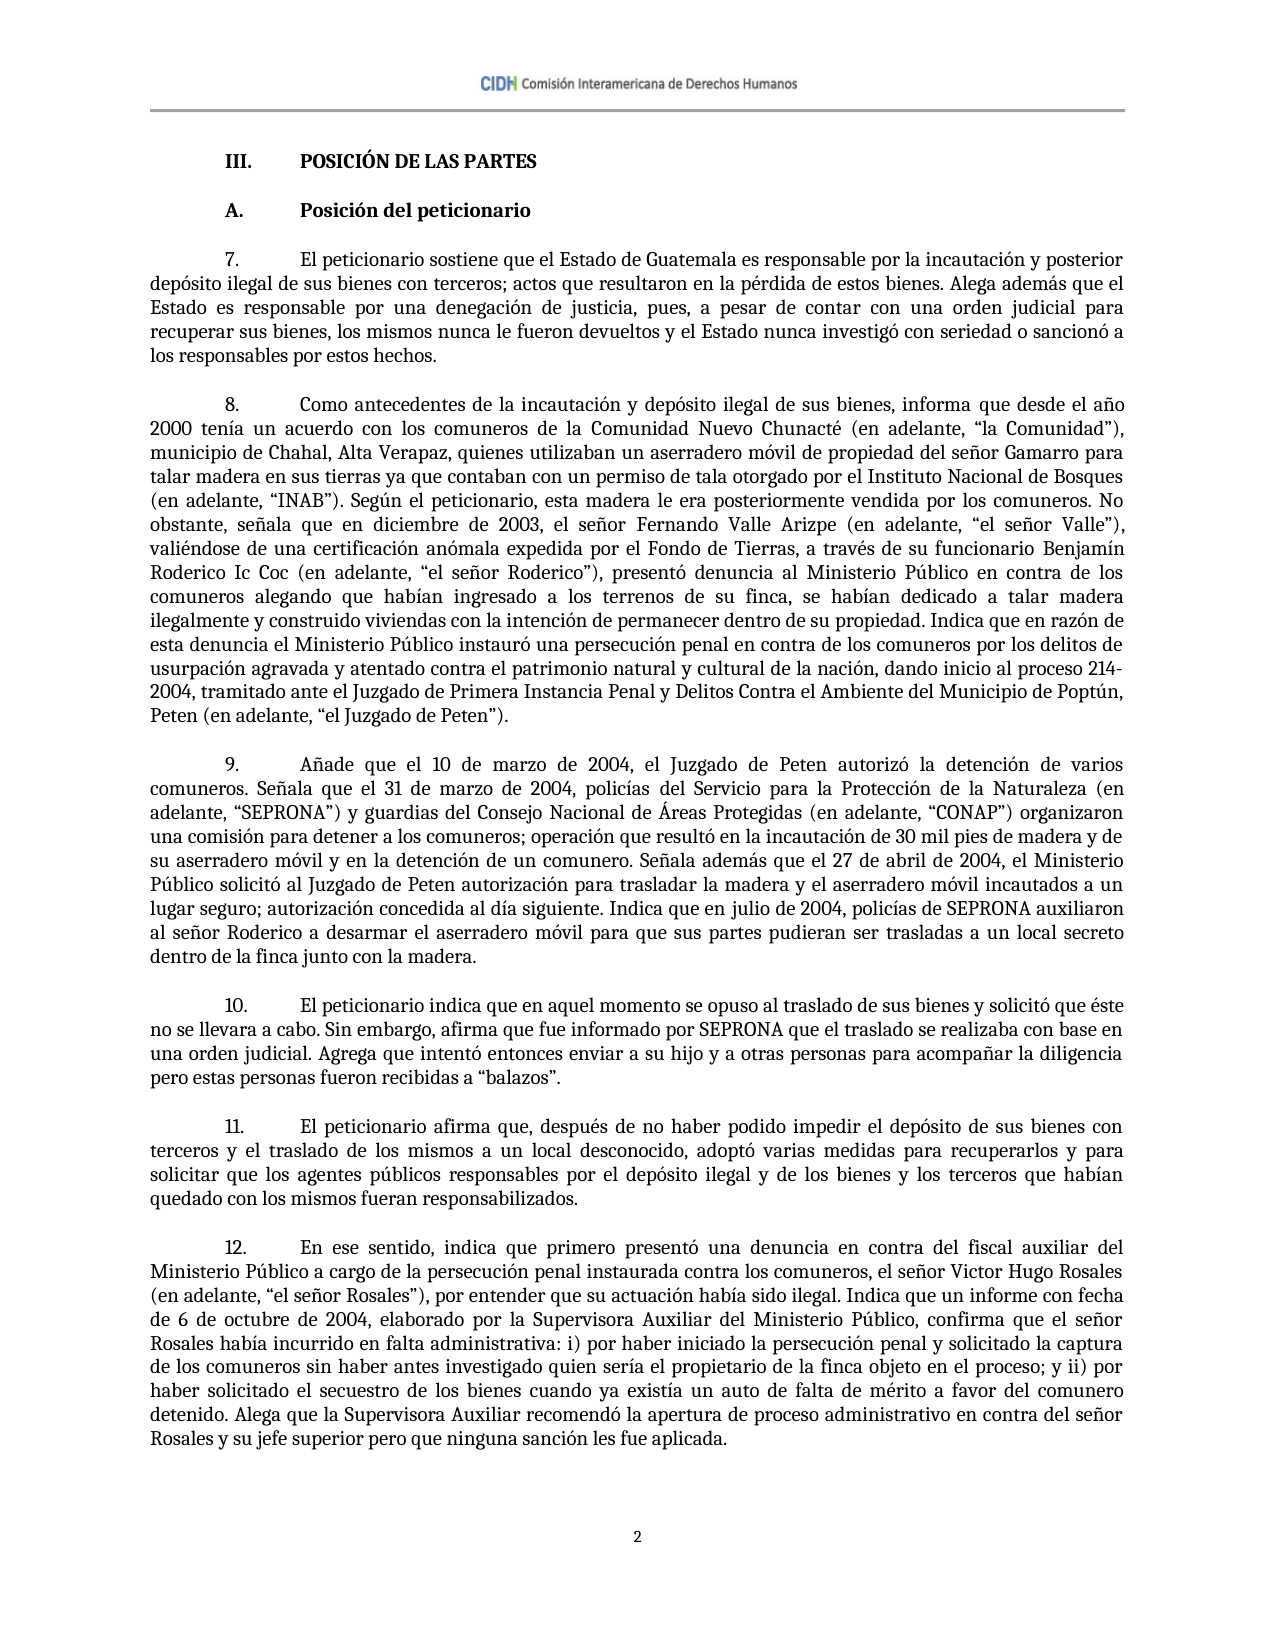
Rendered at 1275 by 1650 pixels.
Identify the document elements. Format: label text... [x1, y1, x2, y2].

list El peticionario sostiene que el Estado de Guatemala es responsable por la incautación y posterior depósito ilegal de sus bienes con terceros; actos que resultaron en la pérdida de estos bienes. Alega además que el Estado es responsable por una denegación de justicia, pues, a pesar de contar con una orden judicial para recuperar sus bienes, los mismos nunca le fueron devueltos y el Estado nunca investigó con seriedad o sancionó a los responsables por estos hechos. [150, 248, 1125, 368]
text III. POSICIÓN DE LAS PARTES [150, 150, 1125, 174]
text A. Posición del peticionario [150, 199, 1125, 223]
list El peticionario indica que en aquel momento se opuso al traslado de sus bienes y solicitó que éste no se llevara a cabo. Sin embargo, afirma que fue informado por SEPRONA que el traslado se realizaba con base en una orden judicial. Agrega que intentó entonces enviar a su hijo y a otras personas para acompañar la diligencia pero estas personas fueron recibidas a “balazos”. [150, 994, 1125, 1089]
list Como antecedentes de la incautación y depósito ilegal de sus bienes, informa que desde el año 2000 tenía un acuerdo con los comuneros de la Comunidad Nuevo Chunacté (en adelante, “la Comunidad”), municipio de Chahal, Alta Verapaz, quienes utilizaban un aserradero móvil de propiedad del señor Gamarro para talar madera en sus tierras ya que contaban con un permiso de tala otorgado por el Instituto Nacional de Bosques (en adelante, “INAB”). Según el peticionario, esta madera le era posteriormente vendida por los comuneros. No obstante, señala que en diciembre de 2003, el señor Fernando Valle Arizpe (en adelante, “el señor Valle”), valiéndose de una certificación anómala expedida por el Fondo de Tierras, a través de su funcionario Benjamín Roderico Ic Coc (en adelante, “el señor Roderico”), presentó denuncia al Ministerio Público en contra de los comuneros alegando que habían ingresado a los terrenos de su finca, se habían dedicado a talar madera ilegalmente y construido viviendas con la intención de permanecer dentro de su propiedad. Indica que en razón de esta denuncia el Ministerio Público instauró una persecución penal en contra de los comuneros por los delitos de usurpación agravada y atentado contra el patrimonio natural y cultural de la nación, dando inicio al proceso 214-2004, tramitado ante el Juzgado de Primera Instancia Penal y Delitos Contra el Ambiente del Municipio de Poptún, Peten (en adelante, “el Juzgado de Peten”). [150, 393, 1125, 728]
list En ese sentido, indica que primero presentó una denuncia en contra del fiscal auxiliar del Ministerio Público a cargo de la persecución penal instaurada contra los comuneros, el señor Victor Hugo Rosales (en adelante, “el señor Rosales”), por entender que su actuación había sido ilegal. Indica que un informe con fecha de 6 de octubre de 2004, elaborado por la Supervisora Auxiliar del Ministerio Público, confirma que el señor Rosales había incurrido en falta administrativa: i) por haber iniciado la persecución penal y solicitado la captura de los comuneros sin haber antes investigado quien sería el propietario de la finca objeto en el proceso; y ii) por haber solicitado el secuestro de los bienes cuando ya existía un auto de falta de mérito a favor del comunero detenido. Alega que la Supervisora Auxiliar recomendó la apertura de proceso administrativo en contra del señor Rosales y su jefe superior pero que ninguna sanción les fue aplicada. [150, 1235, 1125, 1451]
picture [475, 75, 800, 93]
list El peticionario afirma que, después de no haber podido impedir el depósito de sus bienes con terceros y el traslado de los mismos a un local desconocido, adoptó varias medidas para recuperarlos y para solicitar que los agentes públicos responsables por el depósito ilegal y de los bienes y los terceros que habían quedado con los mismos fueran responsabilizados. [150, 1114, 1125, 1210]
list Añade que el 10 de marzo de 2004, el Juzgado de Peten autorizó la detención de varios comuneros. Señala que el 31 de marzo de 2004, policías del Servicio para la Protección de la Naturaleza (en adelante, “SEPRONA”) y guardias del Consejo Nacional de Áreas Protegidas (en adelante, “CONAP”) organizaron una comisión para detener a los comuneros; operación que resultó en la incautación de 30 mil pies de madera y de su aserradero móvil y en la detención de un comunero. Señala además que el 27 de abril de 2004, el Ministerio Público solicitó al Juzgado de Peten autorización para trasladar la madera y el aserradero móvil incautados a un lugar seguro; autorización concedida al día siguiente. Indica que en julio de 2004, policías de SEPRONA auxiliaron al señor Roderico a desarmar el aserradero móvil para que sus partes pudieran ser trasladas a un local secreto dentro de la finca junto con la madera. [150, 753, 1125, 969]
